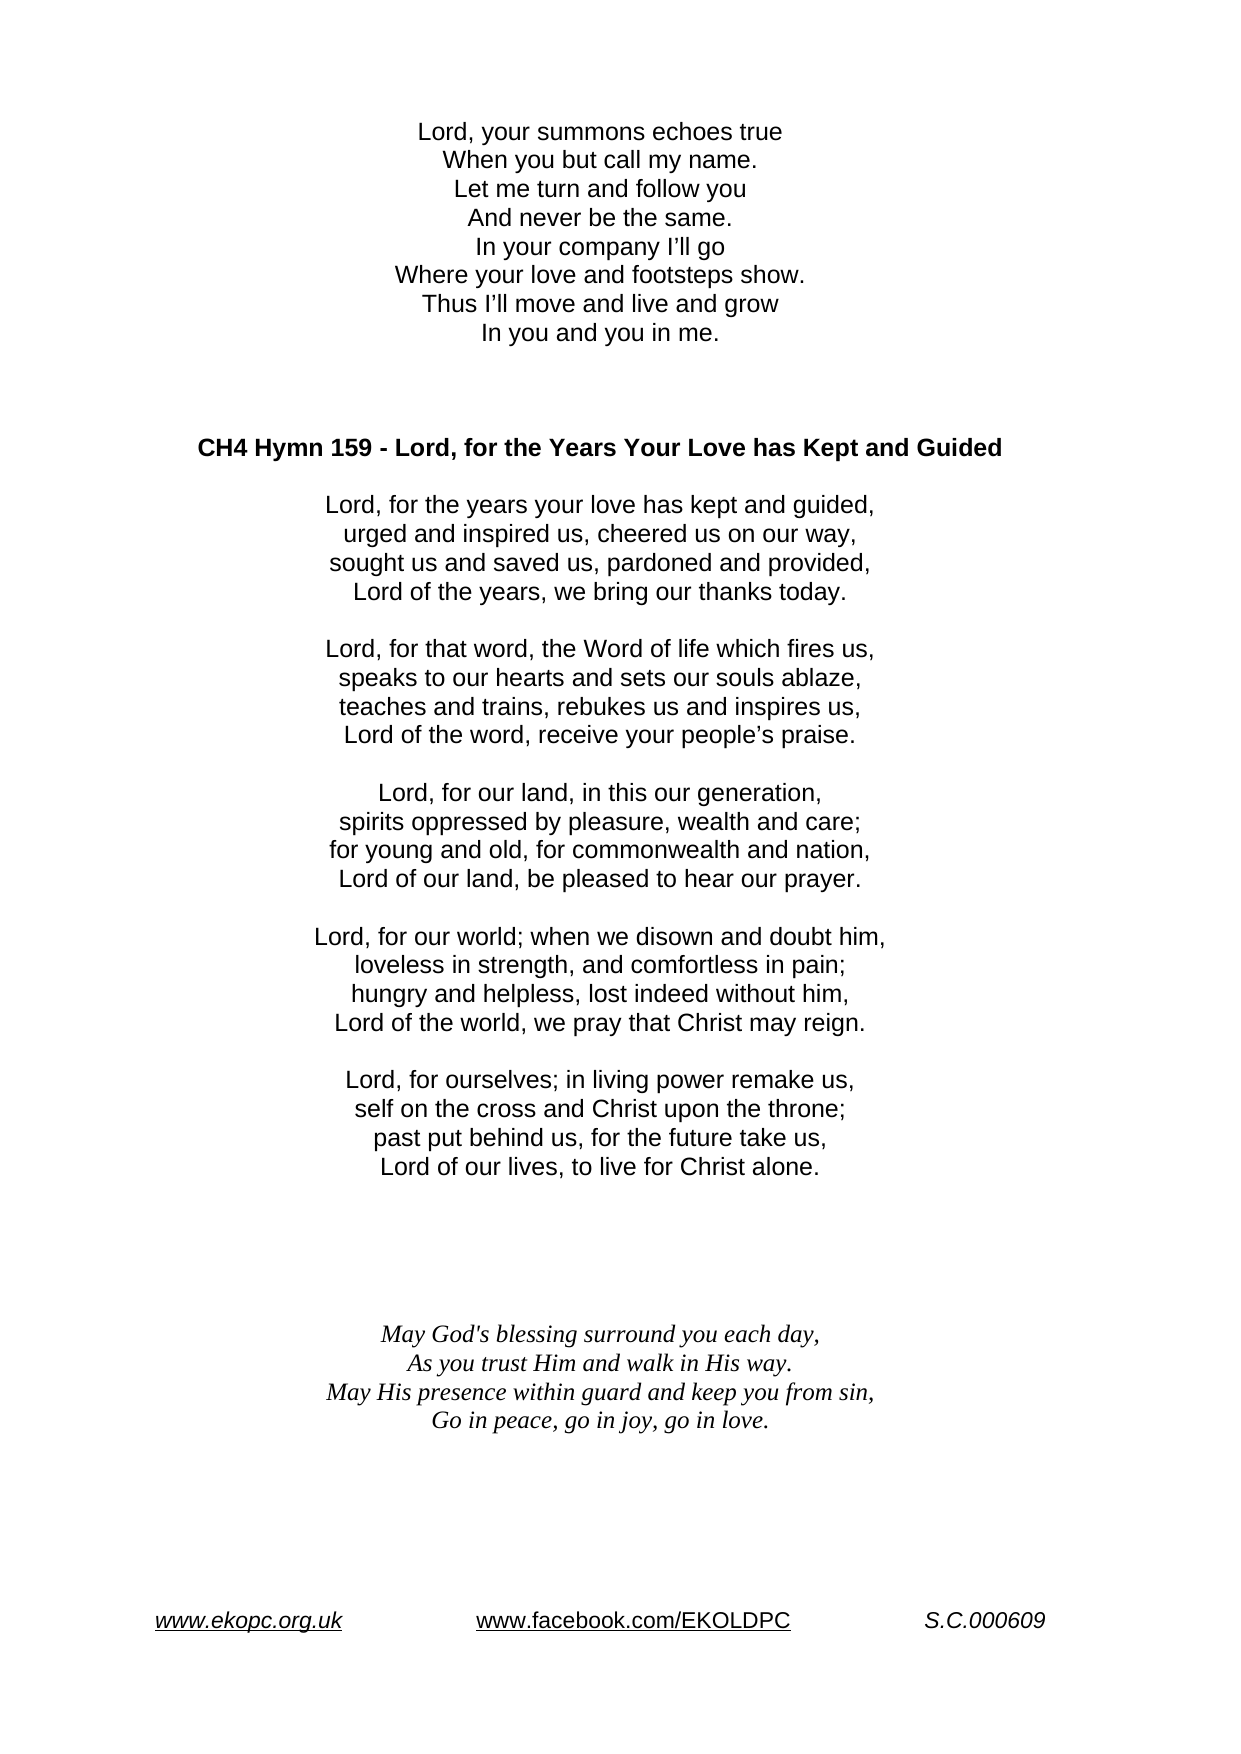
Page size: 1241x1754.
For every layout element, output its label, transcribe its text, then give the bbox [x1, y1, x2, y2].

text Lord, for our world; when we disown and doubt him, [148, 922, 1053, 950]
text Lord of the years, we bring our thanks today. [148, 577, 1053, 605]
text Lord, for that word, the Word of life which fires us, [148, 634, 1053, 663]
text Lord of our land, be pleased to hear our prayer. [148, 864, 1053, 893]
text Lord, for ourselves; in living power remake us, [148, 1065, 1053, 1094]
text speaks to our hearts and sets our souls ablaze, [148, 663, 1053, 692]
text May God's blessing surround you each day, [148, 1319, 1053, 1348]
text hungry and helpless, lost indeed without him, [148, 979, 1053, 1008]
text for young and old, for commonwealth and nation, [148, 835, 1053, 864]
text urged and inspired us, cheered us on our way, [148, 519, 1053, 548]
text www.ekopc.org.uk www.facebook.com/EKOLDPC S.C.000609 [148, 1607, 1053, 1633]
text CH4 Hymn 159 - Lord, for the Years Your Love has Kept and Guided [148, 433, 1053, 462]
text past put behind us, for the future take us, [148, 1123, 1053, 1152]
text Lord, your summons echoes true When you but call my name. Let me turn and follow you And never be the same. In your company I’ll go Where your love and footsteps show. Thus I’ll move and live and grow In you and you in me. [148, 117, 1053, 375]
text teaches and trains, rebukes us and inspires us, [148, 692, 1053, 720]
text Lord of our lives, to live for Christ alone. [148, 1152, 1053, 1180]
text loveless in strength, and comfortless in pain; [148, 950, 1053, 979]
text Go in peace, go in joy, go in love. [148, 1406, 1053, 1434]
text Lord, for the years your love has kept and guided, [148, 490, 1053, 519]
text Lord of the world, we pray that Christ may reign. [148, 1008, 1053, 1037]
text sought us and saved us, pardoned and provided, [148, 548, 1053, 577]
text May His presence within guard and keep you from sin, [148, 1377, 1053, 1406]
text self on the cross and Christ upon the throne; [148, 1094, 1053, 1123]
text spirits oppressed by pleasure, wealth and care; [148, 807, 1053, 835]
text Lord of the word, receive your people’s praise. [148, 720, 1053, 749]
text As you trust Him and walk in His way. [148, 1348, 1053, 1377]
text Lord, for our land, in this our generation, [148, 778, 1053, 807]
